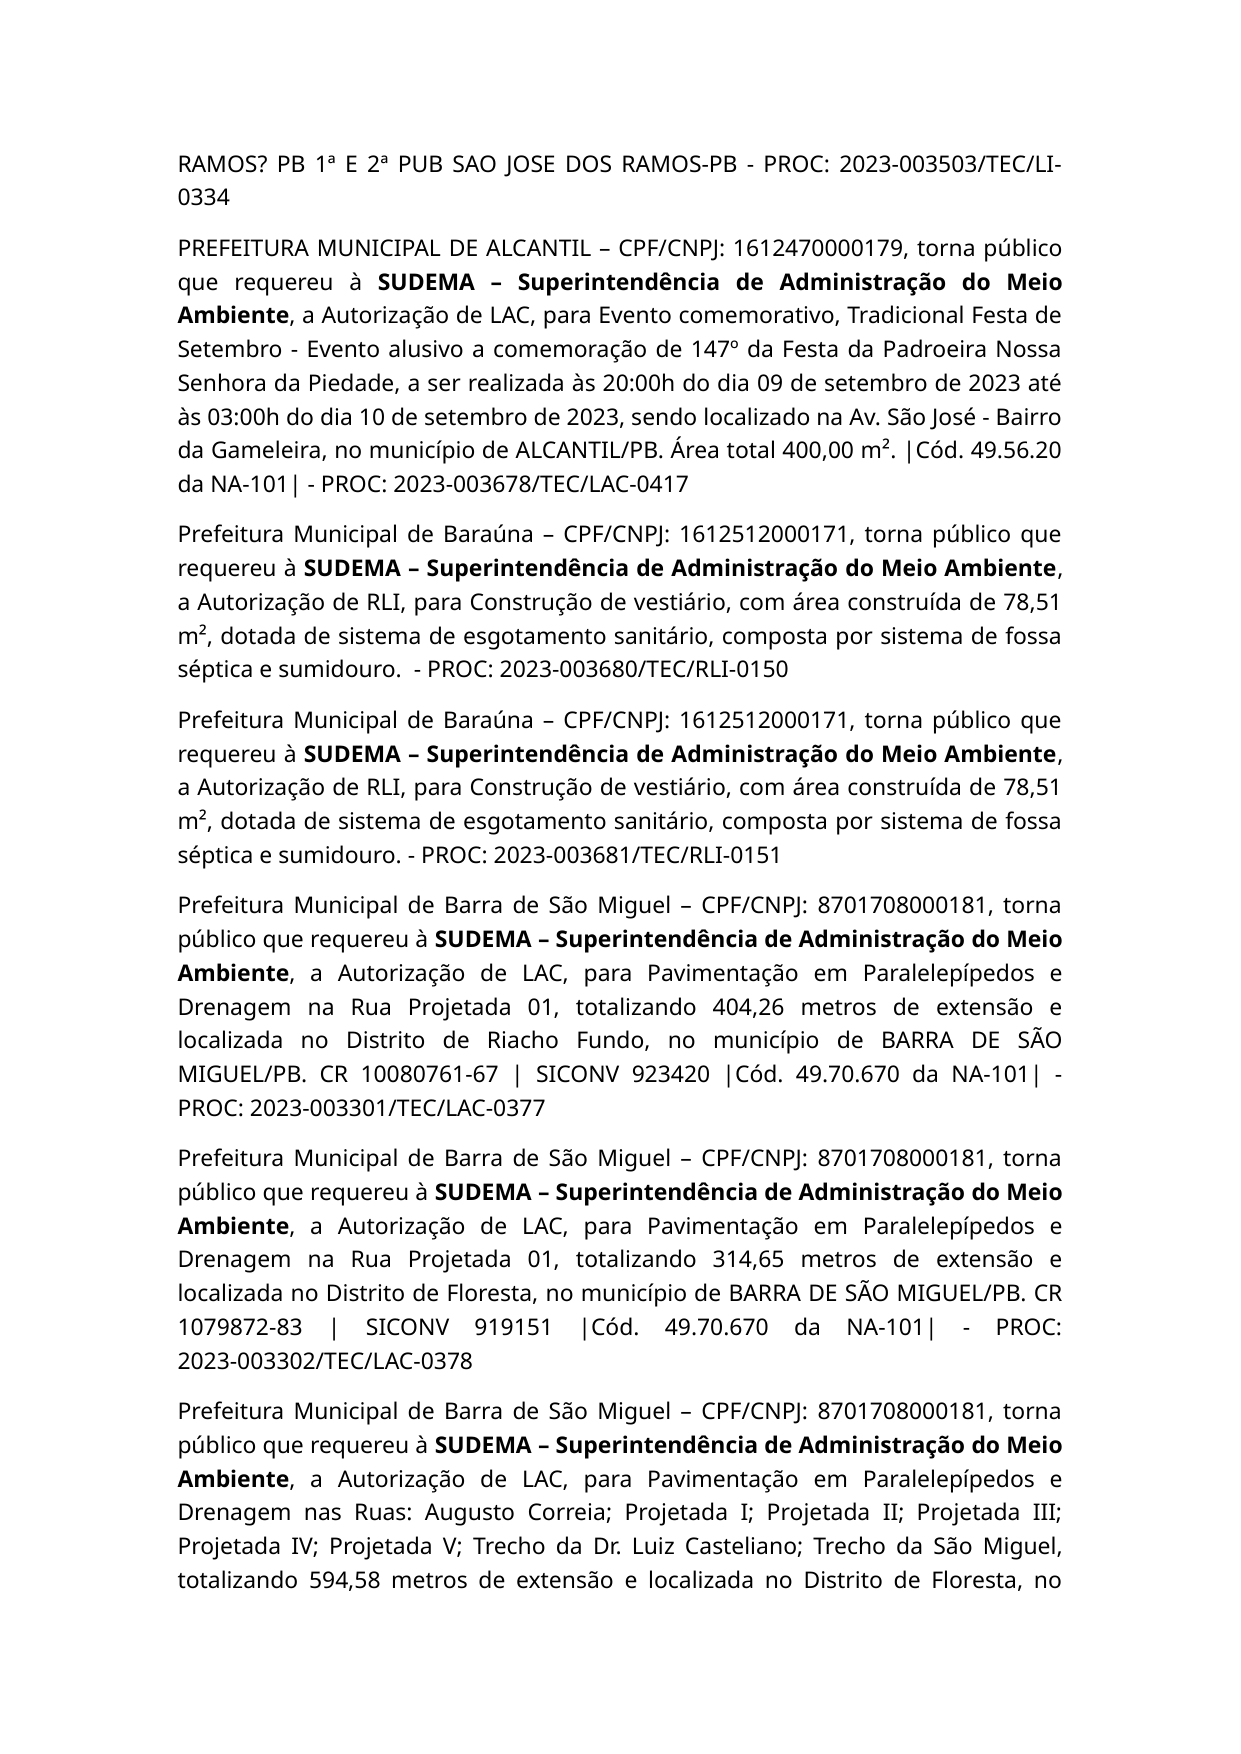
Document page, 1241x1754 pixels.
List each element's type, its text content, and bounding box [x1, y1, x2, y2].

text Prefeitura Municipal de Baraúna – CPF/CNPJ: 1612512000171, torna público que requereu à SUDEMA – Superintendência de Administração do Meio Ambiente, a Autorização de RLI, para Construção de vestiário, com área construída de 78,51 m², dotada de sistema de esgotamento sanitário, composta por sistema de fossa séptica e sumidouro. - PROC: 2023-003680/TEC/RLI-0150 [177, 518, 1063, 685]
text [177, 1395, 1063, 1595]
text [177, 148, 1063, 213]
text Prefeitura Municipal de Baraúna – CPF/CNPJ: 1612512000171, torna público que requereu à SUDEMA – Superintendência de Administração do Meio Ambiente, a Autorização de RLI, para Construção de vestiário, com área construída de 78,51 m², dotada de sistema de esgotamento sanitário, composta por sistema de fossa séptica e sumidouro. - PROC: 2023-003681/TEC/RLI-0151 [177, 704, 1063, 870]
text Prefeitura Municipal de Barra de São Miguel – CPF/CNPJ: 8701708000181, torna público que requereu à SUDEMA – Superintendência de Administração do Meio Ambiente, a Autorização de LAC, para Pavimentação em Paralelepípedos e Drenagem na Rua Projetada 01, totalizando 314,65 metros de extensão e localizada no Distrito de Floresta, no município de BARRA DE SÃO MIGUEL/PB. CR 1079872-83 | SICONV 919151 |Cód. 49.70.670 da NA-101| - PROC: 2023-003302/TEC/LAC-0378 [177, 1142, 1063, 1376]
text Prefeitura Municipal de Barra de São Miguel – CPF/CNPJ: 8701708000181, torna público que requereu à SUDEMA – Superintendência de Administração do Meio Ambiente, a Autorização de LAC, para Pavimentação em Paralelepípedos e Drenagem na Rua Projetada 01, totalizando 404,26 metros de extensão e localizada no Distrito de Riacho Fundo, no município de BARRA DE SÃO MIGUEL/PB. CR 10080761-67 | SICONV 923420 |Cód. 49.70.670 da NA-101| - PROC: 2023-003301/TEC/LAC-0377 [177, 889, 1063, 1123]
text PREFEITURA MUNICIPAL DE ALCANTIL – CPF/CNPJ: 1612470000179, torna público que requereu à SUDEMA – Superintendência de Administração do Meio Ambiente, a Autorização de LAC, para Evento comemorativo, Tradicional Festa de Setembro - Evento alusivo a comemoração de 147º da Festa da Padroeira Nossa Senhora da Piedade, a ser realizada às 20:00h do dia 09 de setembro de 2023 até às 03:00h do dia 10 de setembro de 2023, sendo localizado na Av. São José - Bairro da Gameleira, no município de ALCANTIL/PB. Área total 400,00 m². |Cód. 49.56.20 da NA-101| - PROC: 2023-003678/TEC/LAC-0417 [177, 232, 1063, 499]
